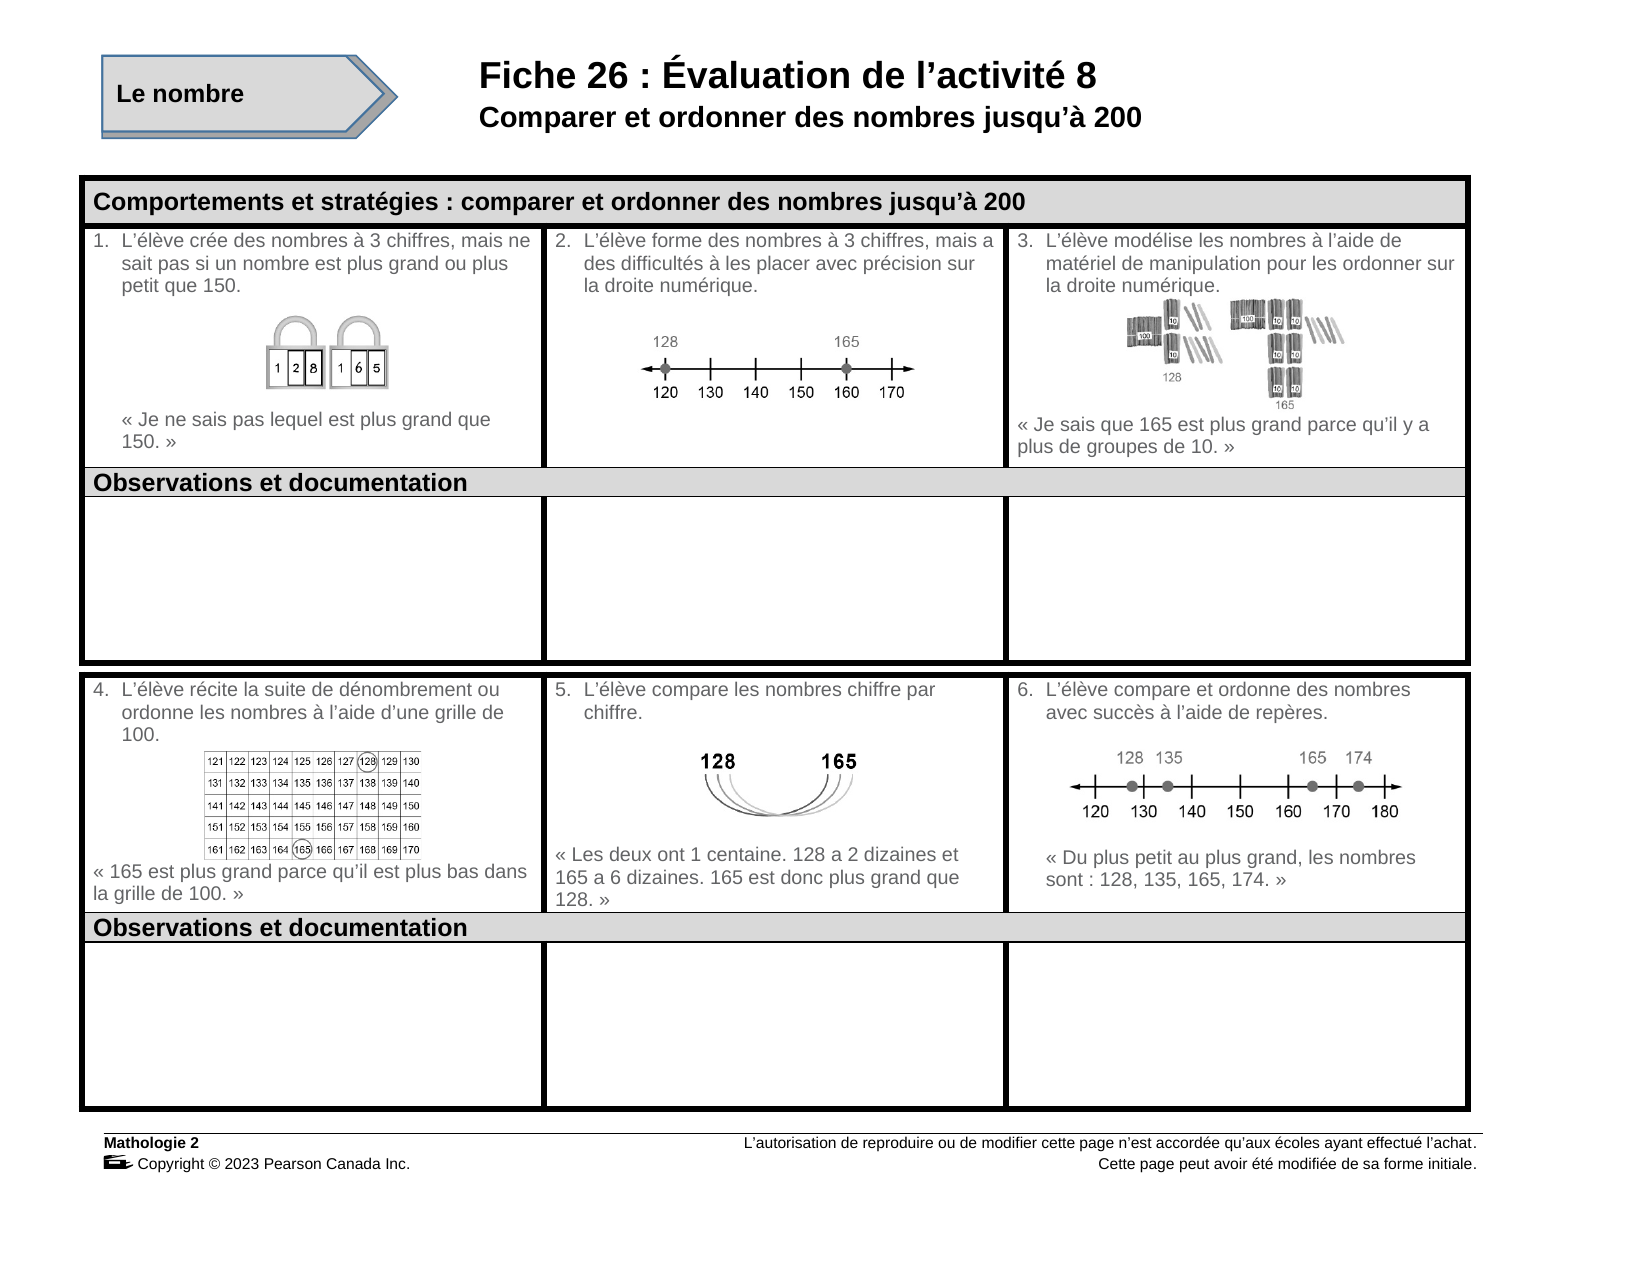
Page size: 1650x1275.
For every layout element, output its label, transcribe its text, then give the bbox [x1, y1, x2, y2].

table_cell L’élève récite la suite de dénombrement ou ordonne les nombres à l’aide d’une grille de 100. « 165 est plus grand parce qu’il est plus bas dans la grille de 100. » [85, 678, 541, 912]
table_cell L’élève crée des nombres à 3 chiffres, mais ne sait pas si un nombre est plus grand ou plus petit que 150. « Je ne sais pas lequel est plus grand que 150. » [85, 229, 541, 467]
picture [1063, 746, 1411, 823]
table_header Comportements et stratégies : comparer et ordonner des nombres jusqu’à 200 [85, 181, 1465, 223]
table_cell L’élève compare les nombres chiffre par chiffre. « Les deux ont 1 centaine. 128 a 2 dizaines et 165 a 6 dizaines. 165 est donc plus grand que 128. » [547, 678, 1003, 912]
table_cell [85, 943, 541, 1106]
table_cell L’élève modélise les nombres à l’aide de matériel de manipulation pour les ordonner sur la droite numérique. « Je sais que 165 est plus grand parce qu’il y a plus de groupes de 10. » [1009, 229, 1465, 467]
table_cell L’élève compare et ordonne des nombres avec succès à l’aide de repères. « Du plus petit au plus grand, les nombres sont : 128, 135, 165, 174. » [1009, 678, 1465, 912]
picture [1126, 297, 1348, 413]
table_cell L’élève forme des nombres à 3 chiffres, mais a des difficultés à les placer avec précision sur la droite numérique. [547, 229, 1003, 467]
picture [264, 311, 390, 394]
table_cell [85, 497, 541, 660]
table_cell [775, 666, 1121, 672]
table_cell [1009, 943, 1465, 1106]
picture [204, 751, 422, 860]
table_cell [428, 666, 775, 672]
picture [679, 746, 871, 821]
picture [626, 331, 924, 403]
table_cell Observations et documentation [85, 913, 1465, 941]
table_cell [82, 666, 428, 672]
table_cell Observations et documentation [85, 468, 1465, 496]
picture [103, 1155, 134, 1169]
table_cell [1121, 666, 1468, 672]
table_cell [547, 497, 1003, 660]
table_cell [547, 943, 1003, 1106]
table_cell [1009, 497, 1465, 660]
